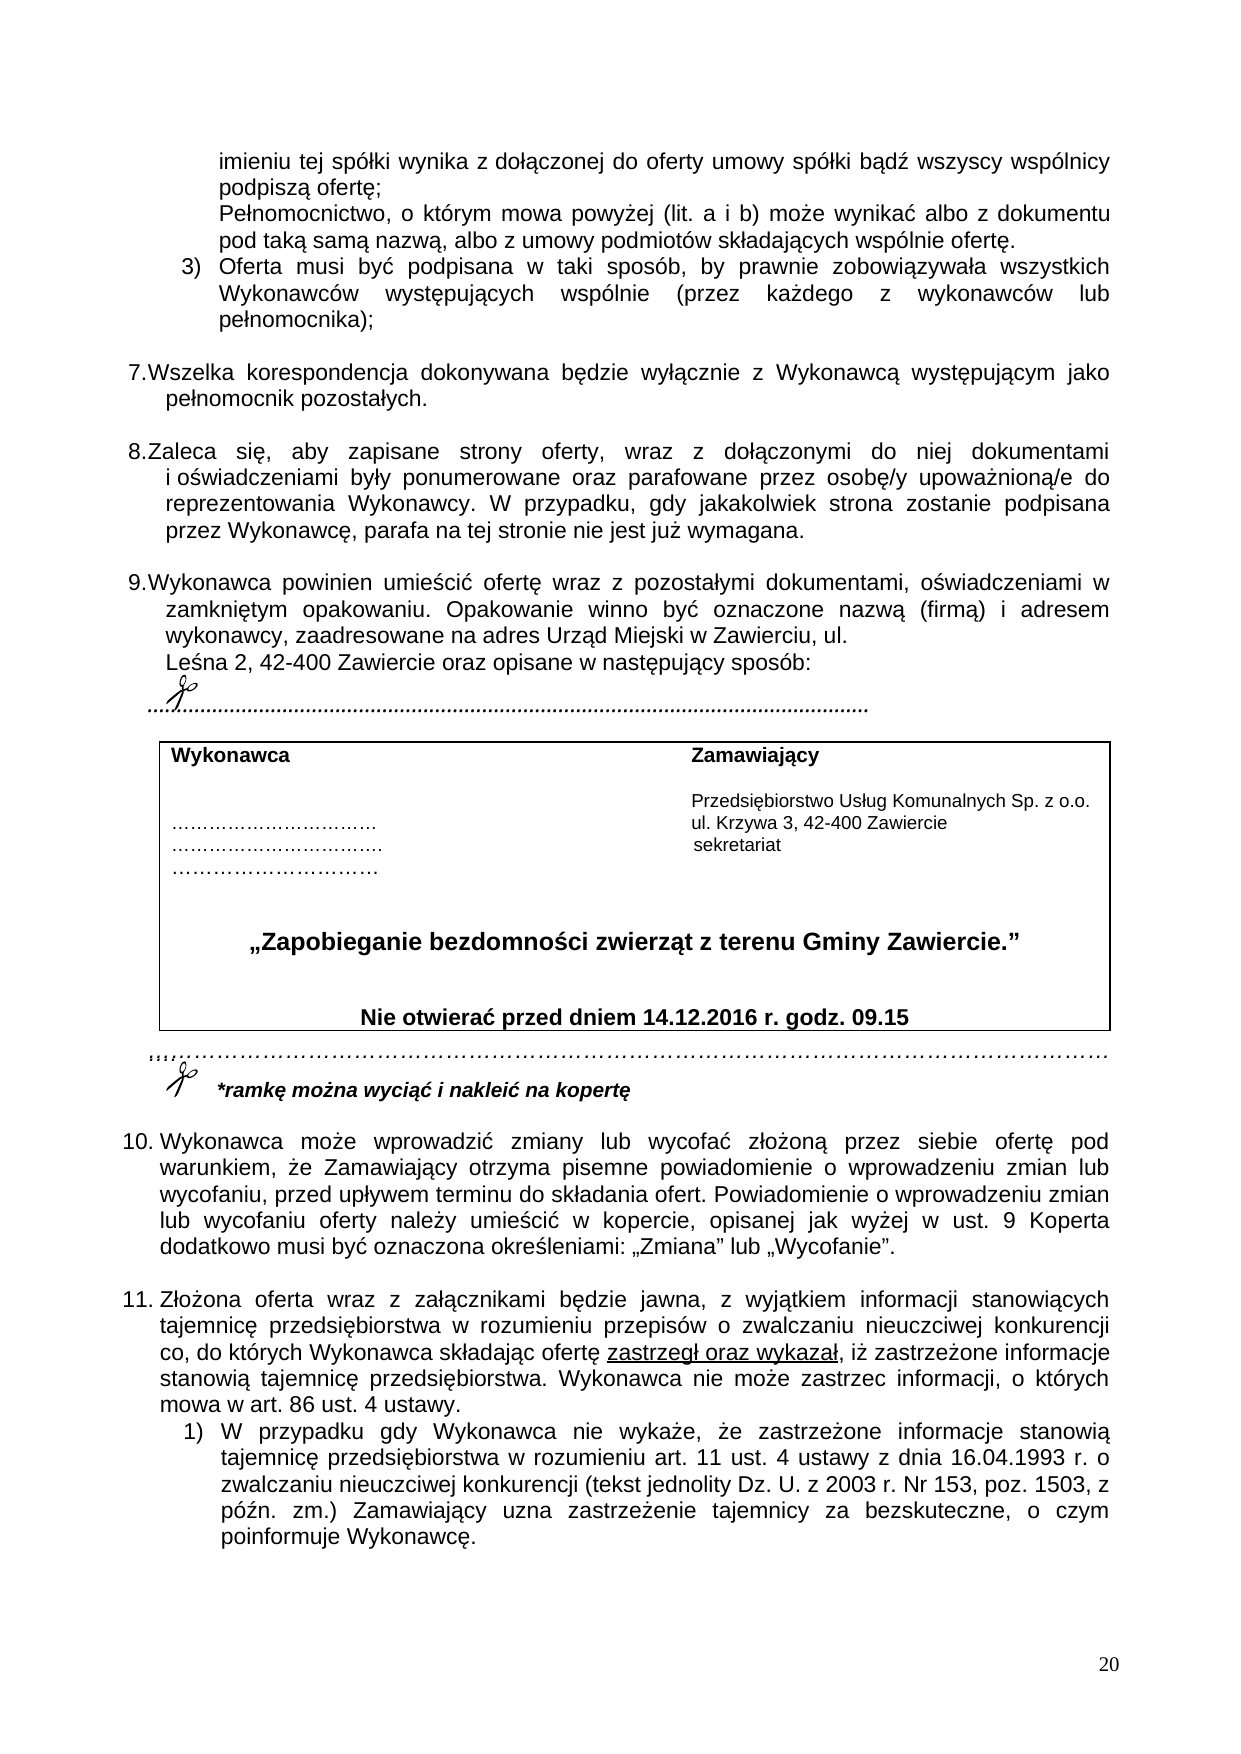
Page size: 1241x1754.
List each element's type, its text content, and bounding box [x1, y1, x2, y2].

list Wykonawca może wprowadzić zmiany lub wycofać złożoną przez siebie ofertę pod warunkiem, że Zamawiający otrzyma pisemne powiadomienie o wprowadzeniu zmian lub wycofaniu, przed upływem terminu do składania ofert. Powiadomienie o wprowadzeniu zmian lub wycofaniu oferty należy umieścić w kopercie, opisanej jak wyżej w ust. 9 Koperta dodatkowo musi być oznaczona określeniami: „Zmiana” lub „Wycofanie”. [122, 1128, 1110, 1260]
list Pełnomocnictwo, o którym mowa powyżej (lit. a i b) może wynikać albo z dokumentu pod taką samą nazwą, albo z umowy podmiotów składających wspólnie ofertę. [218, 200, 1110, 253]
list Oferta musi być podpisana w taki sposób, by prawnie zobowiązywała wszystkich Wykonawców występujących wspólnie (przez każdego z wykonawców lub pełnomocnika); [181, 253, 1110, 332]
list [181, 148, 1110, 200]
table_header Wykonawca Zamawiający Przedsiębiorstwo Usług Komunalnych Sp. z o.o. …………………………… ul. Krzywa 3, 42-400 Zawiercie ……………………………. sekretariat ………………………… Nie otwierać przed dniem 14.12.2016 r. godz. 09.15 [160, 743, 1109, 1030]
list Złożona oferta wraz z załącznikami będzie jawna, z wyjątkiem informacji stanowiących tajemnicę przedsiębiorstwa w rozumieniu przepisów o zwalczaniu nieuczciwej konkurencji co, do których Wykonawca składając ofertę zastrzegł oraz wykazał, iż zastrzeżone informacje stanowią tajemnicę przedsiębiorstwa. Wykonawca nie może zastrzec informacji, o których mowa w art. 86 ust. 4 ustawy. [122, 1286, 1110, 1418]
text *ramkę można wyciąć i nakleić na kopertę [148, 1061, 1110, 1102]
list Zaleca się, aby zapisane strony oferty, wraz z dołączonymi do niej dokumentami i oświadczeniami były ponumerowane oraz parafowane przez osobę/y upoważnioną/e do reprezentowania Wykonawcy. W przypadku, gdy jakakolwiek strona zostanie podpisana przez Wykonawcę, parafa na tej stronie nie jest już wymagana. [128, 438, 1110, 543]
list Wszelka korespondencja dokonywana będzie wyłącznie z Wykonawcą występującym jako pełnomocnik pozostałych. [128, 358, 1110, 411]
list Wykonawca powinien umieścić ofertę wraz z pozostałymi dokumentami, oświadczeniami w zamkniętym opakowaniu. Opakowanie winno być oznaczone nazwą (firmą) i adresem wykonawcy, zaadresowane na adres Urząd Miejski w Zawierciu, ul. [128, 569, 1110, 648]
list Leśna 2, 42-400 Zawiercie oraz opisane w następujący sposób: [165, 648, 1110, 675]
list W przypadku gdy Wykonawca nie wykaże, że zastrzeżone informacje stanowią tajemnicę przedsiębiorstwa w rozumieniu art. 11 ust. 4 ustawy z dnia 16.04.1993 r. o zwalczaniu nieuczciwej konkurencji (tekst jednolity Dz. U. z 2003 r. Nr 153, poz. 1503, z późn. zm.) Zamawiający uzna zastrzeżenie tajemnicy za bezskuteczne, o czym poinformuje Wykonawcę. [183, 1418, 1110, 1549]
